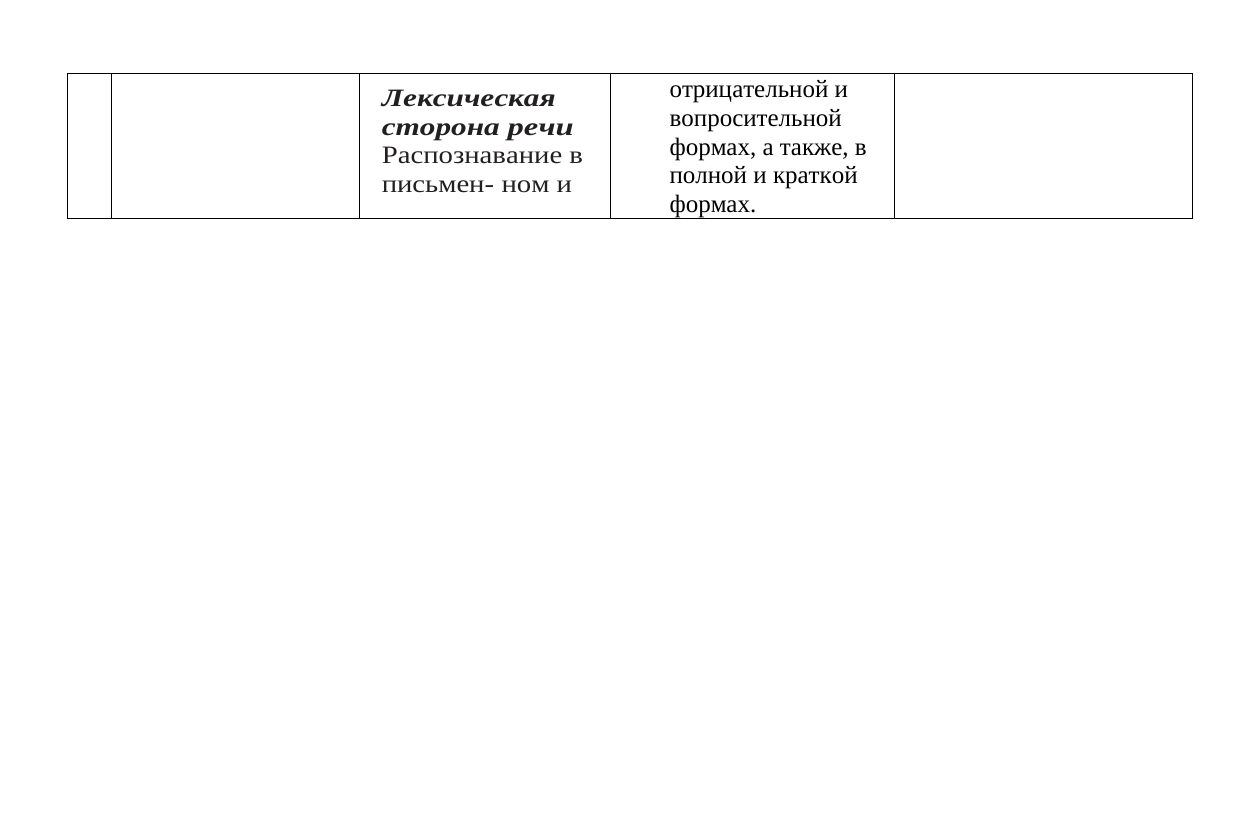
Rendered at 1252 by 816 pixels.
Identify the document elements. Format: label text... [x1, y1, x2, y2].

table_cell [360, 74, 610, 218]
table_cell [895, 74, 1192, 218]
table_cell 2 [68, 74, 111, 218]
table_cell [611, 74, 894, 218]
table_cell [112, 74, 359, 218]
